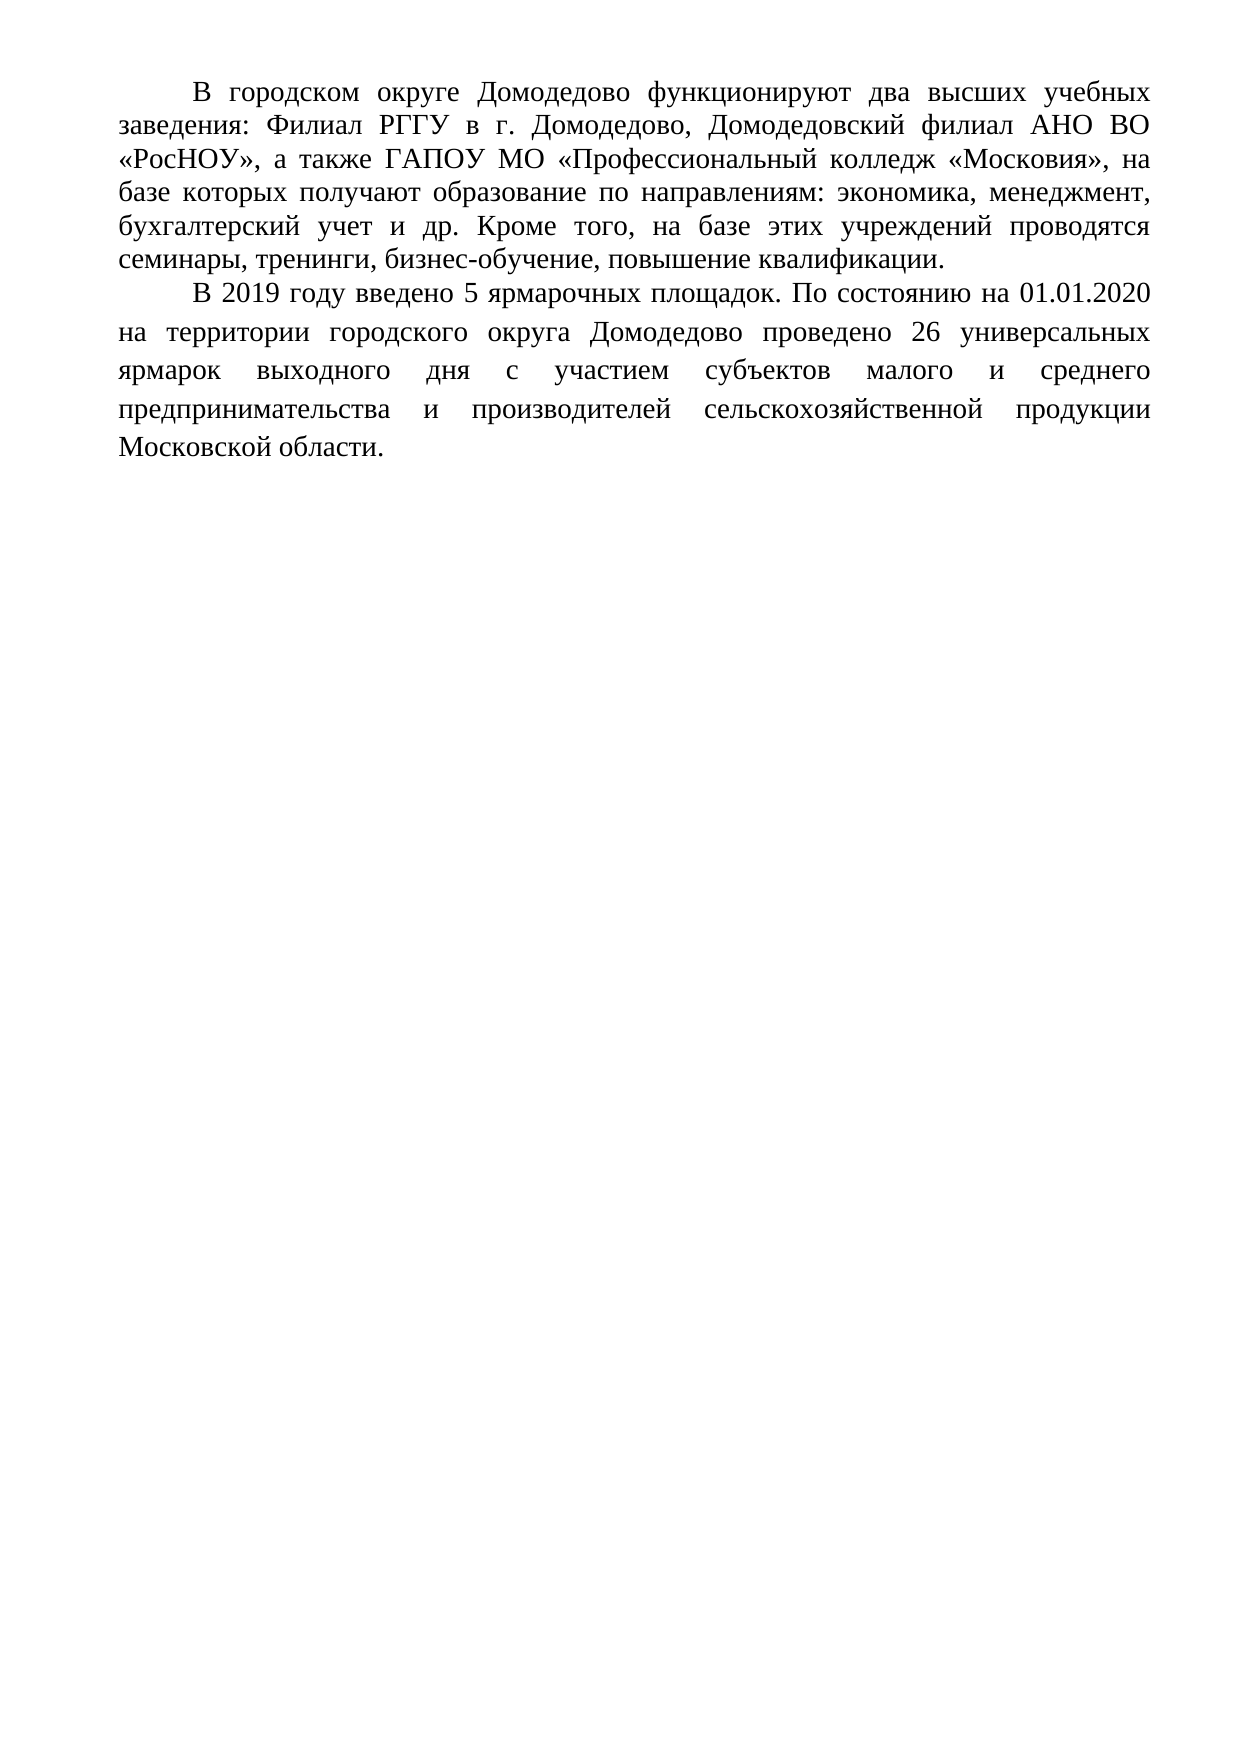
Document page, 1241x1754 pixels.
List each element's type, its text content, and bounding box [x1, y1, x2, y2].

text В городском округе Домодедово функционируют два высших учебных заведения: Филиал РГГУ в г. Домодедово, Домодедовский филиал АНО ВО «РосНОУ», а также ГАПОУ МО «Профессиональный колледж «Московия», на базе которых получают образование по направлениям: экономика, менеджмент, бухгалтерский учет и др. Кроме того, на базе этих учреждений проводятся семинары, тренинги, бизнес-обучение, повышение квалификации. [118, 74, 1152, 275]
text В 2019 году введено 5 ярмарочных площадок. По состоянию на 01.01.2020 на территории городского округа Домодедово проведено 26 универсальных ярмарок выходного дня с участием субъектов малого и среднего предпринимательства и производителей сельскохозяйственной продукции Московской области. [118, 275, 1152, 463]
